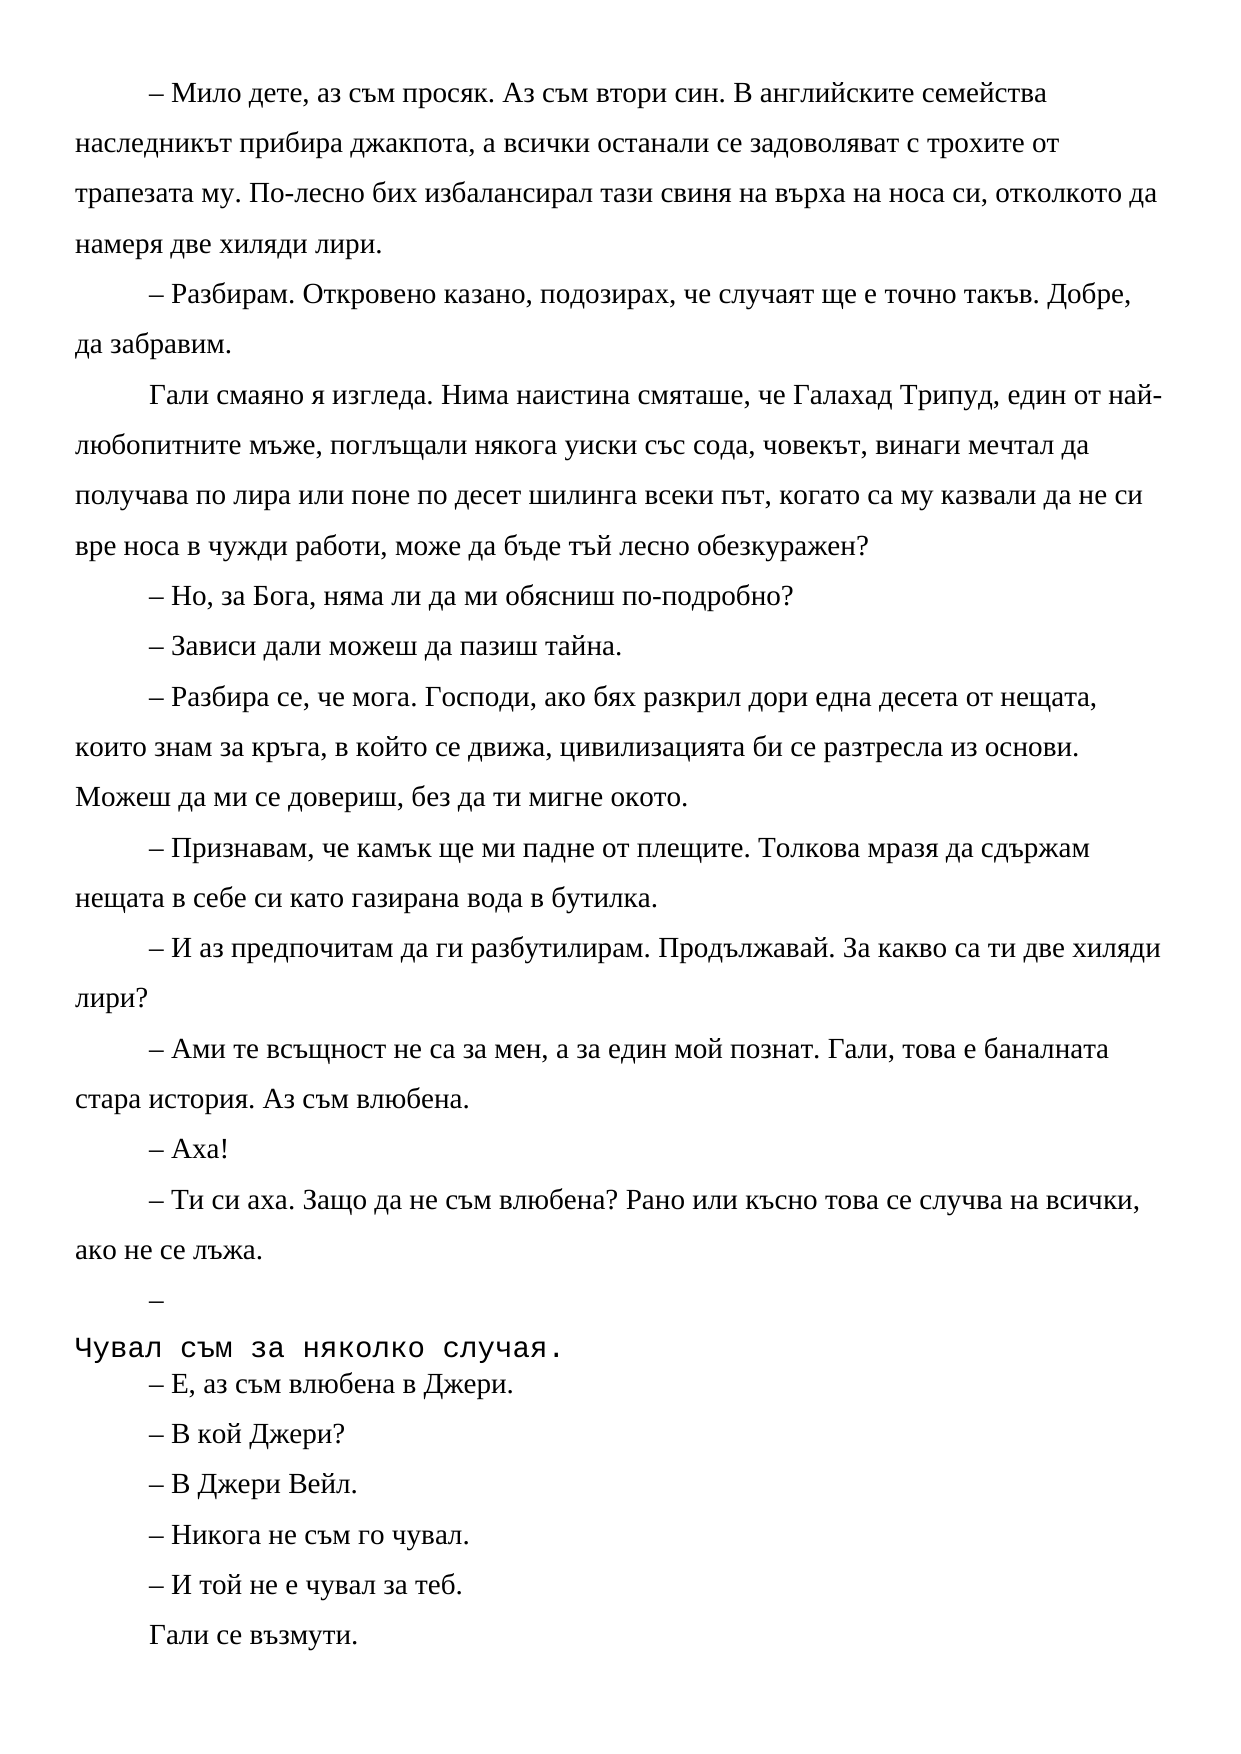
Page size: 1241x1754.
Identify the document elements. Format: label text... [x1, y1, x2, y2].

text – Никога не съм го чувал. [75, 1517, 1165, 1550]
text – И той не е чувал за теб. [75, 1567, 1165, 1601]
text – Мило дете, аз съм просяк. Аз съм втори син. В английските семейства наследникът прибира джакпота, а всички останали се задоволяват с трохите от трапезата му. По-лесно бих избалансирал тази свиня на върха на носа си, отколкото да намеря две хиляди лири. [75, 75, 1165, 259]
text – Но, за Бога, няма ли да ми обясниш по-подробно? [75, 578, 1165, 612]
text – Разбирам. Откровено казано, подозирах, че случаят ще е точно такъв. Добре, да забравим. [75, 276, 1165, 360]
text – Ами те всъщност не са за мен, а за един мой познат. Гали, това е баналната стара история. Аз съм влюбена. [75, 1031, 1165, 1115]
text – В кой Джери? [75, 1416, 1165, 1450]
text – Зависи дали можеш да пазиш тайна. [75, 628, 1165, 662]
text – Аха! [75, 1132, 1165, 1165]
text – Признавам, че камък ще ми падне от плещите. Толкова мразя да сдържам нещата в себе си като газирана вода в бутилка. [75, 830, 1165, 913]
text – В Джери Вейл. [75, 1466, 1165, 1500]
text – Чувал съм за няколко случая. [75, 1282, 1165, 1316]
text Гали се възмути. [75, 1617, 1165, 1651]
text Гали смаяно я изгледа. Нима наистина смяташе, че Галахад Трипуд, един от най-любопитните мъже, поглъщали някога уиски със сода, човекът, винаги мечтал да получава по лира или поне по десет шилинга всеки път, когато са му казвали да не си вре носа в чужди работи, може да бъде тъй лесно обезкуражен? [75, 377, 1165, 561]
text – Е, аз съм влюбена в Джери. [75, 1366, 1165, 1399]
text – И аз предпочитам да ги разбутилирам. Продължавай. За какво са ти две хиляди лири? [75, 930, 1165, 1014]
text – Ти си аха. Защо да не съм влюбена? Рано или късно това се случва на всички, ако не се лъжа. [75, 1182, 1165, 1266]
text – Разбира се, че мога. Господи, ако бях разкрил дори една десета от нещата, които знам за кръга, в който се движа, цивилизацията би се разтресла из основи. Можеш да ми се довериш, без да ти мигне окото. [75, 679, 1165, 813]
